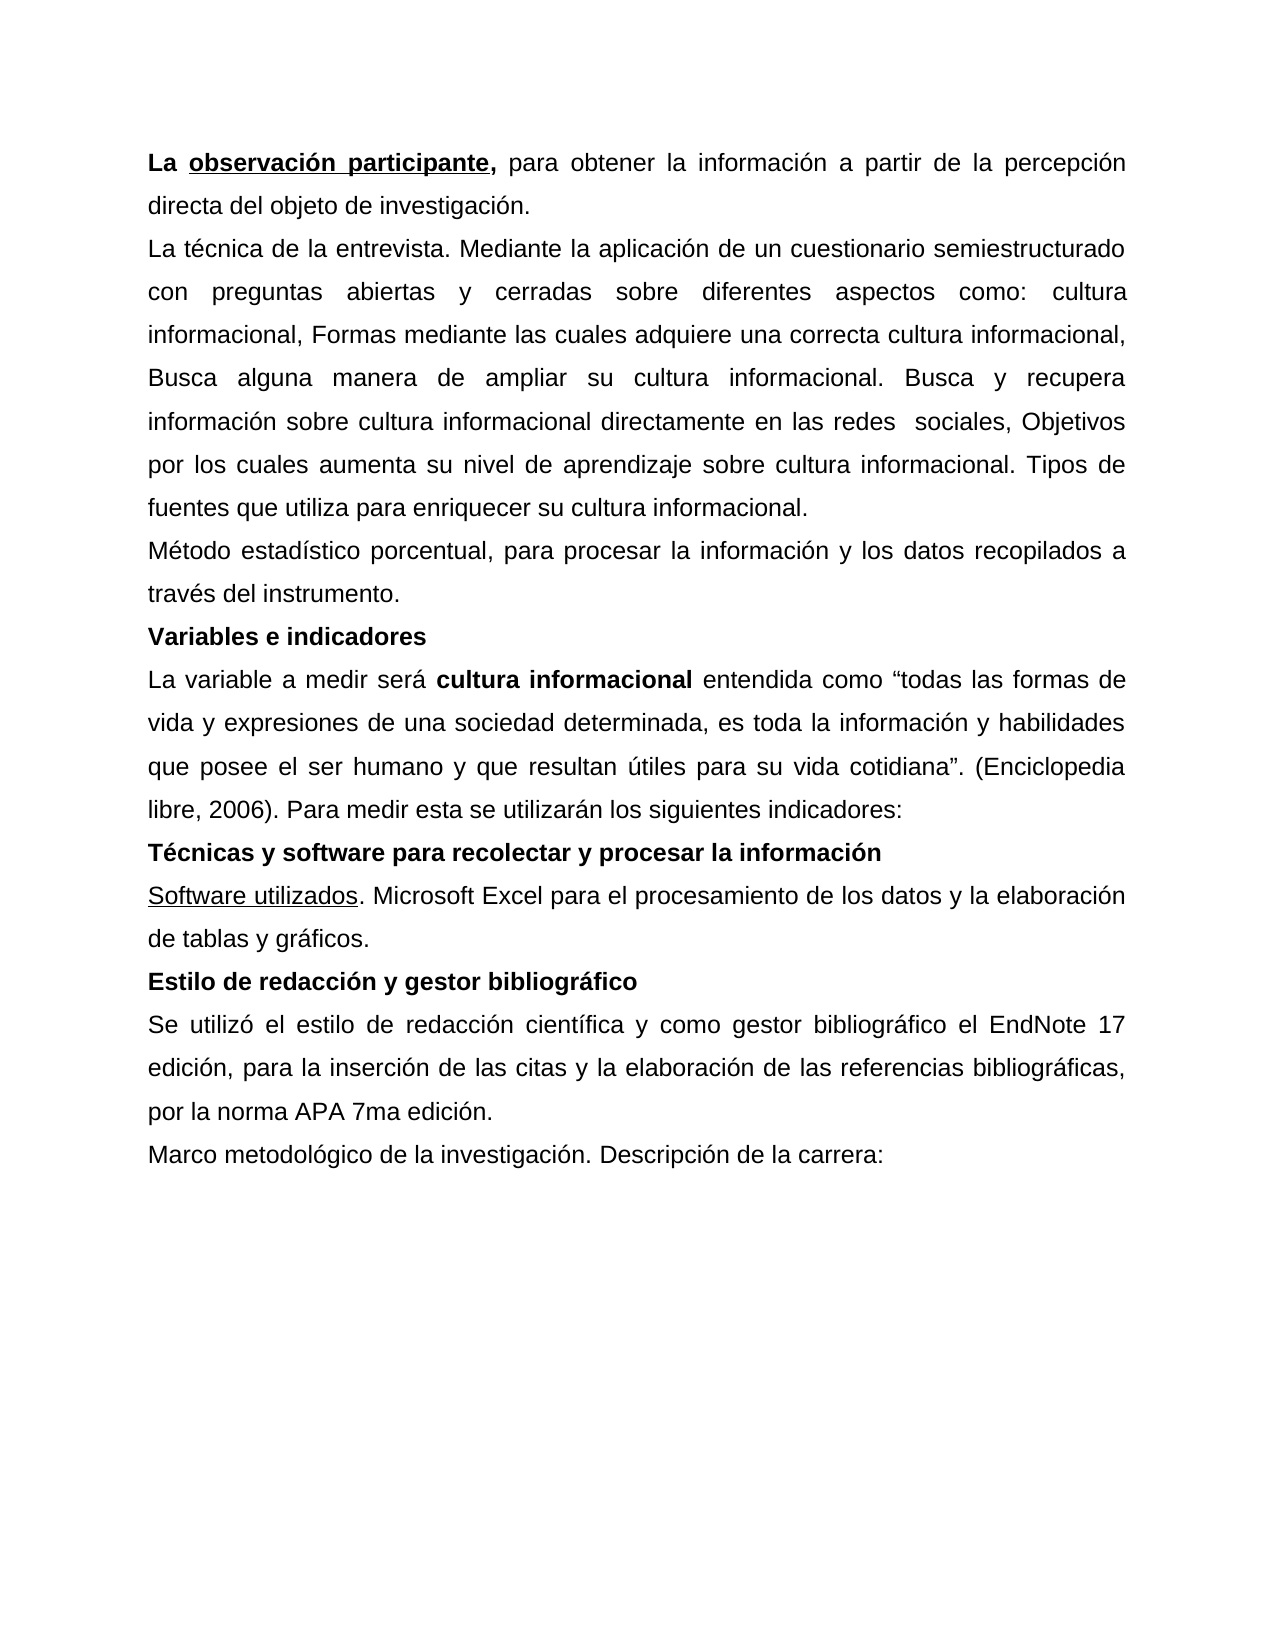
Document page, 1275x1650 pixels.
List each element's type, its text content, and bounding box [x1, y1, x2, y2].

text Método estadístico porcentual, para procesar la información y los datos recopilados a través del instrumento. [148, 536, 1127, 608]
subtitle Técnicas y software para recolectar y procesar la información [148, 838, 1127, 866]
text Se utilizó el estilo de redacción científica y como gestor bibliográfico el EndNote 17 edición, para la inserción de las citas y la elaboración de las referencias bibliográficas, por la norma APA 7ma edición. [148, 1010, 1127, 1125]
text Software utilizados. Microsoft Excel para el procesamiento de los datos y la elaboración de tablas y gráficos. [148, 881, 1127, 953]
subtitle Variables e indicadores [148, 622, 1127, 651]
subtitle Estilo de redacción y gestor bibliográfico [148, 967, 1127, 996]
text La variable a medir será cultura informacional entendida como “todas las formas de vida y expresiones de una sociedad determinada, es toda la información y habilidades que posee el ser humano y que resultan útiles para su vida cotidiana”. (Enciclopedia libre, 2006). Para medir esta se utilizarán los siguientes indicadores: [148, 665, 1127, 823]
text La técnica de la entrevista. Mediante la aplicación de un cuestionario semiestructurado con preguntas abiertas y cerradas sobre diferentes aspectos como: cultura informacional, Formas mediante las cuales adquiere una correcta cultura informacional, Busca alguna manera de ampliar su cultura informacional. Busca y recupera información sobre cultura informacional directamente en las redes sociales, Objetivos por los cuales aumenta su nivel de aprendizaje sobre cultura informacional. Tipos de fuentes que utiliza para enriquecer su cultura informacional. [148, 234, 1127, 521]
text Marco metodológico de la investigación. Descripción de la carrera: [148, 1139, 1127, 1168]
text La observación participante, para obtener la información a partir de la percepción directa del objeto de investigación. [148, 148, 1127, 219]
